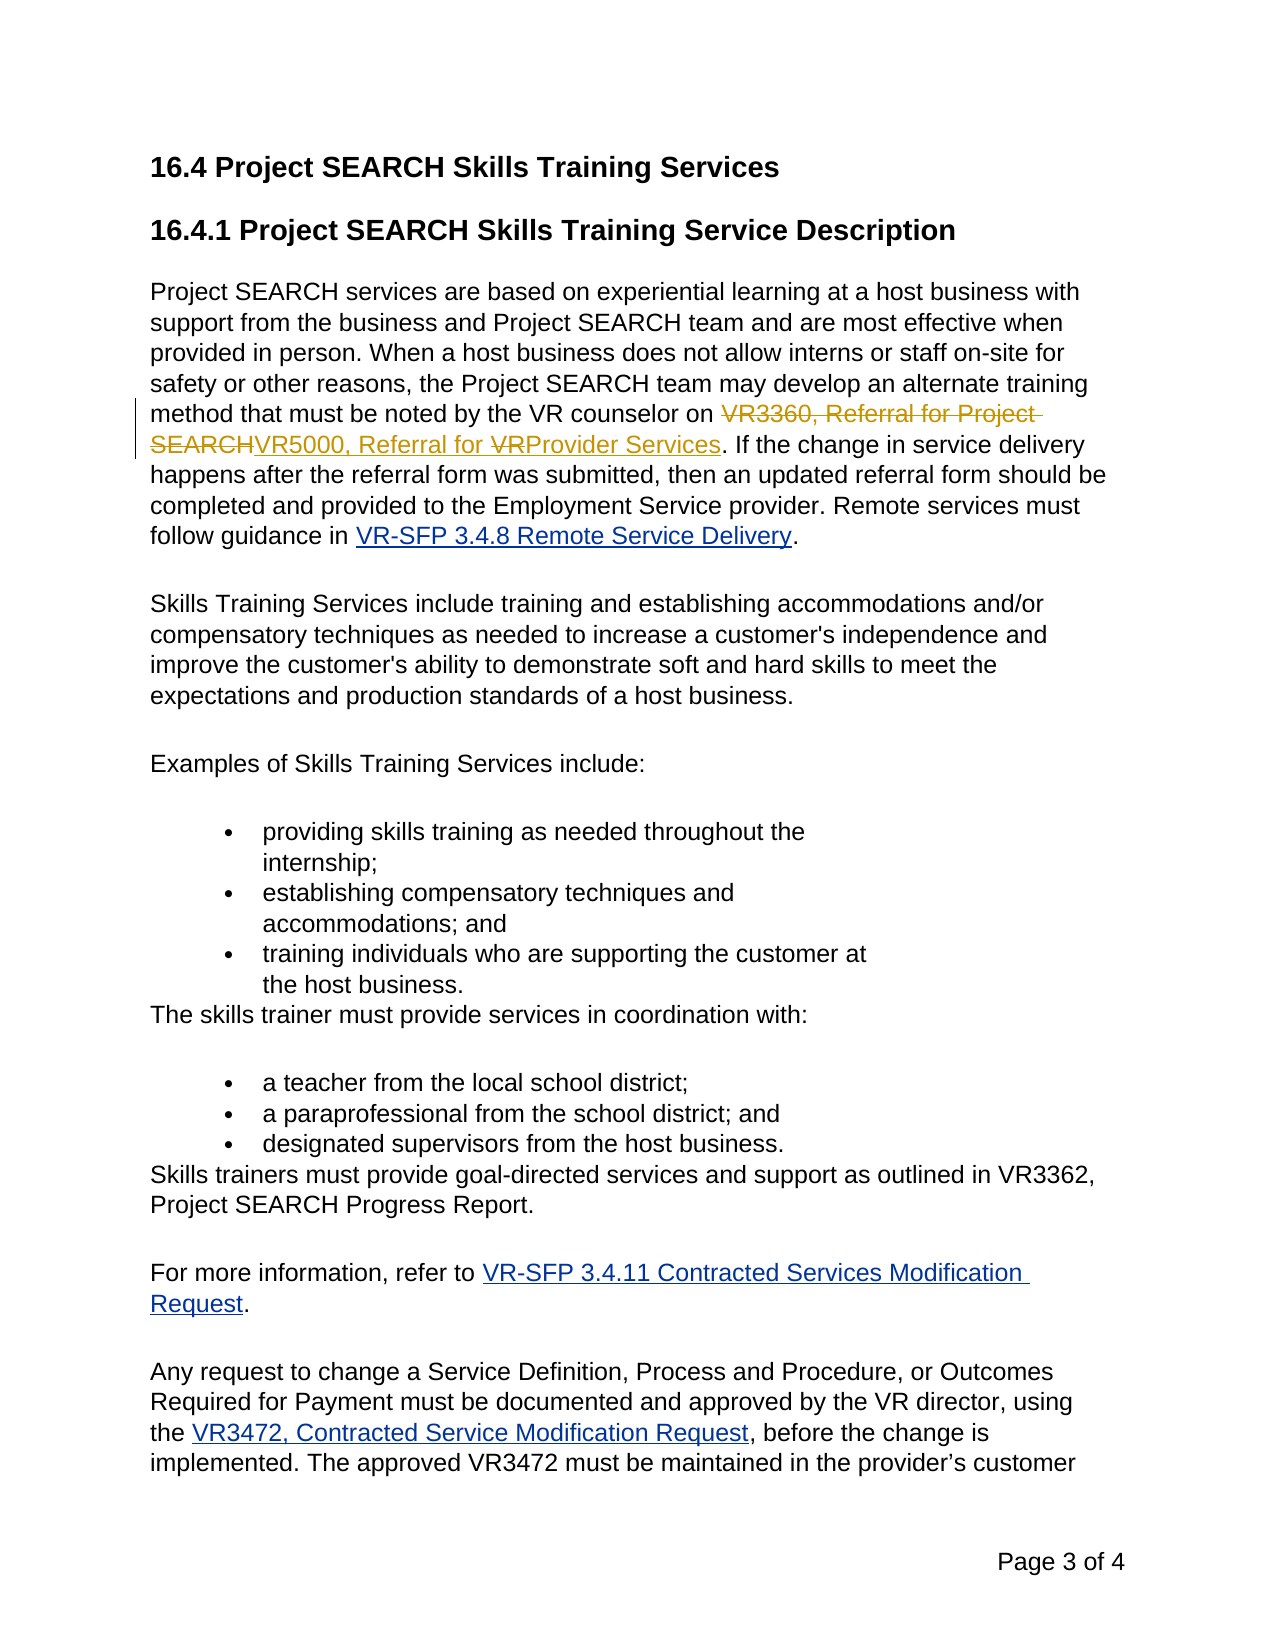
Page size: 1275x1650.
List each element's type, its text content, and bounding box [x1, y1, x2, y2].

subtitle 16.4 Project SEARCH Skills Training Services [150, 150, 1125, 183]
text Examples of Skills Training Services include: [150, 747, 1125, 778]
text Project SEARCH services are based on experiential learning at a host business with support from the business and Project SEARCH team and are most effective when provided in person. When a host business does not allow interns or staff on-site for safety or other reasons, the Project SEARCH team may develop an alternate training method that must be noted by the VR counselor on . If the change in service delivery happens after the referral form was submitted, then an updated referral form should be completed and provided to the Employment Service provider. Remote services must follow guidance in VR-SFP 3.4.8 Remote Service Delivery. [150, 275, 1125, 550]
list training individuals who are supporting the customer at the host business. [225, 937, 900, 998]
text Skills trainers must provide goal-directed services and support as outlined in VR3362, Project SEARCH Progress Report. [150, 1158, 1125, 1219]
list a paraprofessional from the school district; and [225, 1097, 900, 1127]
text The skills trainer must provide services in coordination with: [150, 998, 1125, 1029]
list establishing compensatory techniques and accommodations; and [225, 876, 900, 937]
text Skills Training Services include training and establishing accommodations and/or compensatory techniques as needed to increase a customer's independence and improve the customer's ability to demonstrate soft and hard skills to meet the expectations and production standards of a host business. [150, 588, 1125, 710]
list a teacher from the local school district; [225, 1066, 900, 1097]
list providing skills training as needed throughout the internship; [225, 815, 900, 876]
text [150, 1355, 1125, 1477]
list designated supervisors from the host business. [225, 1127, 900, 1158]
text For more information, refer to VR-SFP 3.4.11 Contracted Services Modification Request. [150, 1256, 1125, 1317]
subtitle 16.4.1 Project SEARCH Skills Training Service Description [150, 213, 1125, 246]
